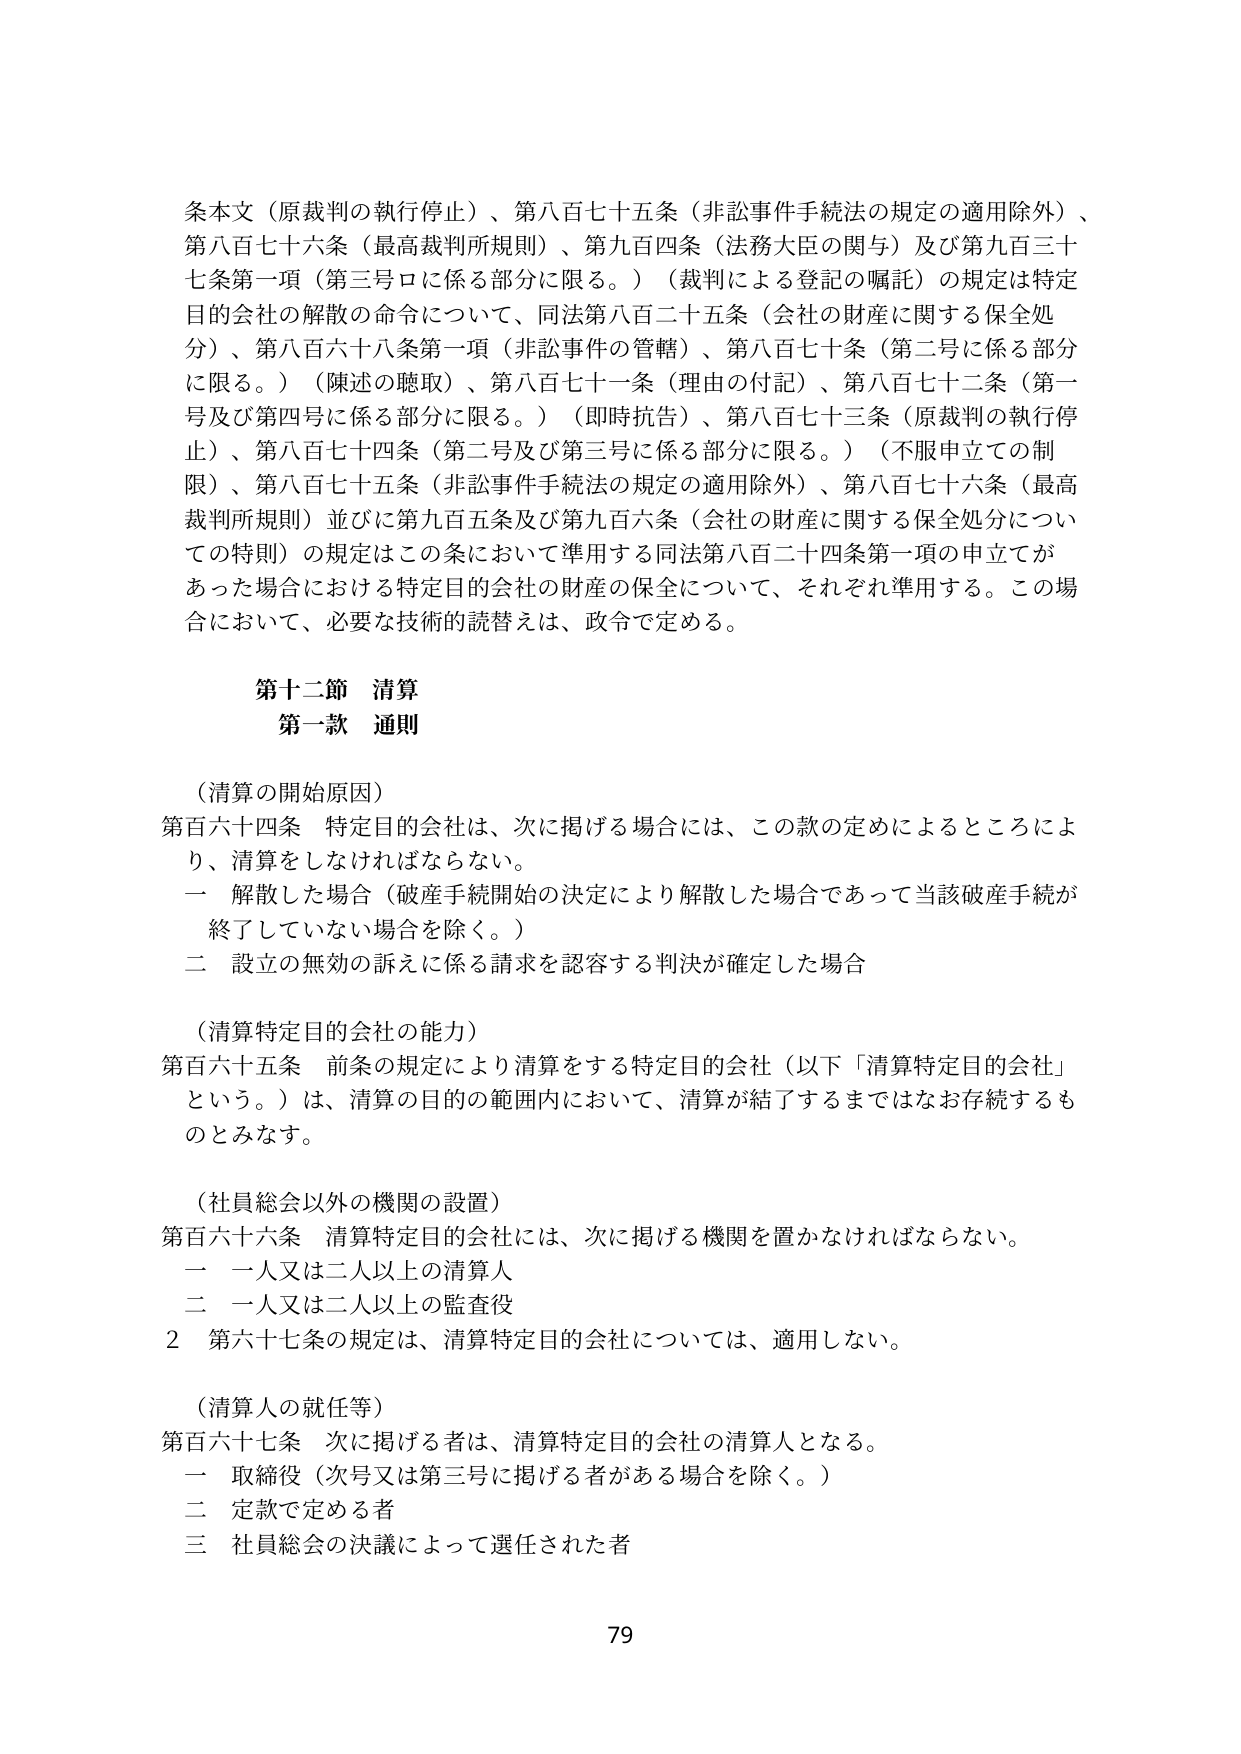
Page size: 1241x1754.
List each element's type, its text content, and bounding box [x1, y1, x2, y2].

text 第十二節 清算 [253, 672, 1079, 706]
text 一 一人又は二人以上の清算人 [184, 1253, 1079, 1287]
text 第一款 通則 [276, 706, 1079, 740]
text 第百六十四条 特定目的会社は、次に掲げる場合には、この款の定めによるところにより、清算をしなければならない。 [161, 809, 1079, 877]
text 二 設立の無効の訴えに係る請求を認容する判決が確定した場合 [184, 945, 1079, 979]
text 一 解散した場合（破産手続開始の決定により解散した場合であって当該破産手続が終了していない場合を除く。） [184, 877, 1079, 945]
text （清算人の就任等） [184, 1389, 1079, 1424]
text （清算の開始原因） [184, 774, 1079, 809]
text 第百六十七条 次に掲げる者は、清算特定目的会社の清算人となる。 [161, 1424, 1079, 1458]
text 第百六十六条 清算特定目的会社には、次に掲げる機関を置かなければならない。 [161, 1219, 1079, 1253]
text （社員総会以外の機関の設置） [184, 1184, 1079, 1219]
text （清算特定目的会社の能力） [184, 1014, 1079, 1048]
text 第百六十五条 前条の規定により清算をする特定目的会社（以下「清算特定目的会社」という。）は、清算の目的の範囲内において、清算が結了するまではなお存続するものとみなす。 [161, 1048, 1079, 1150]
text ２ 第六十七条の規定は、清算特定目的会社については、適用しない。 [161, 1321, 1079, 1355]
text 二 定款で定める者 [184, 1492, 1079, 1526]
text 一 取締役（次号又は第三号に掲げる者がある場合を除く。） [184, 1458, 1079, 1492]
text 三 社員総会の決議によって選任された者 [184, 1526, 1079, 1560]
text 二 一人又は二人以上の監査役 [184, 1287, 1079, 1321]
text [161, 194, 1079, 638]
